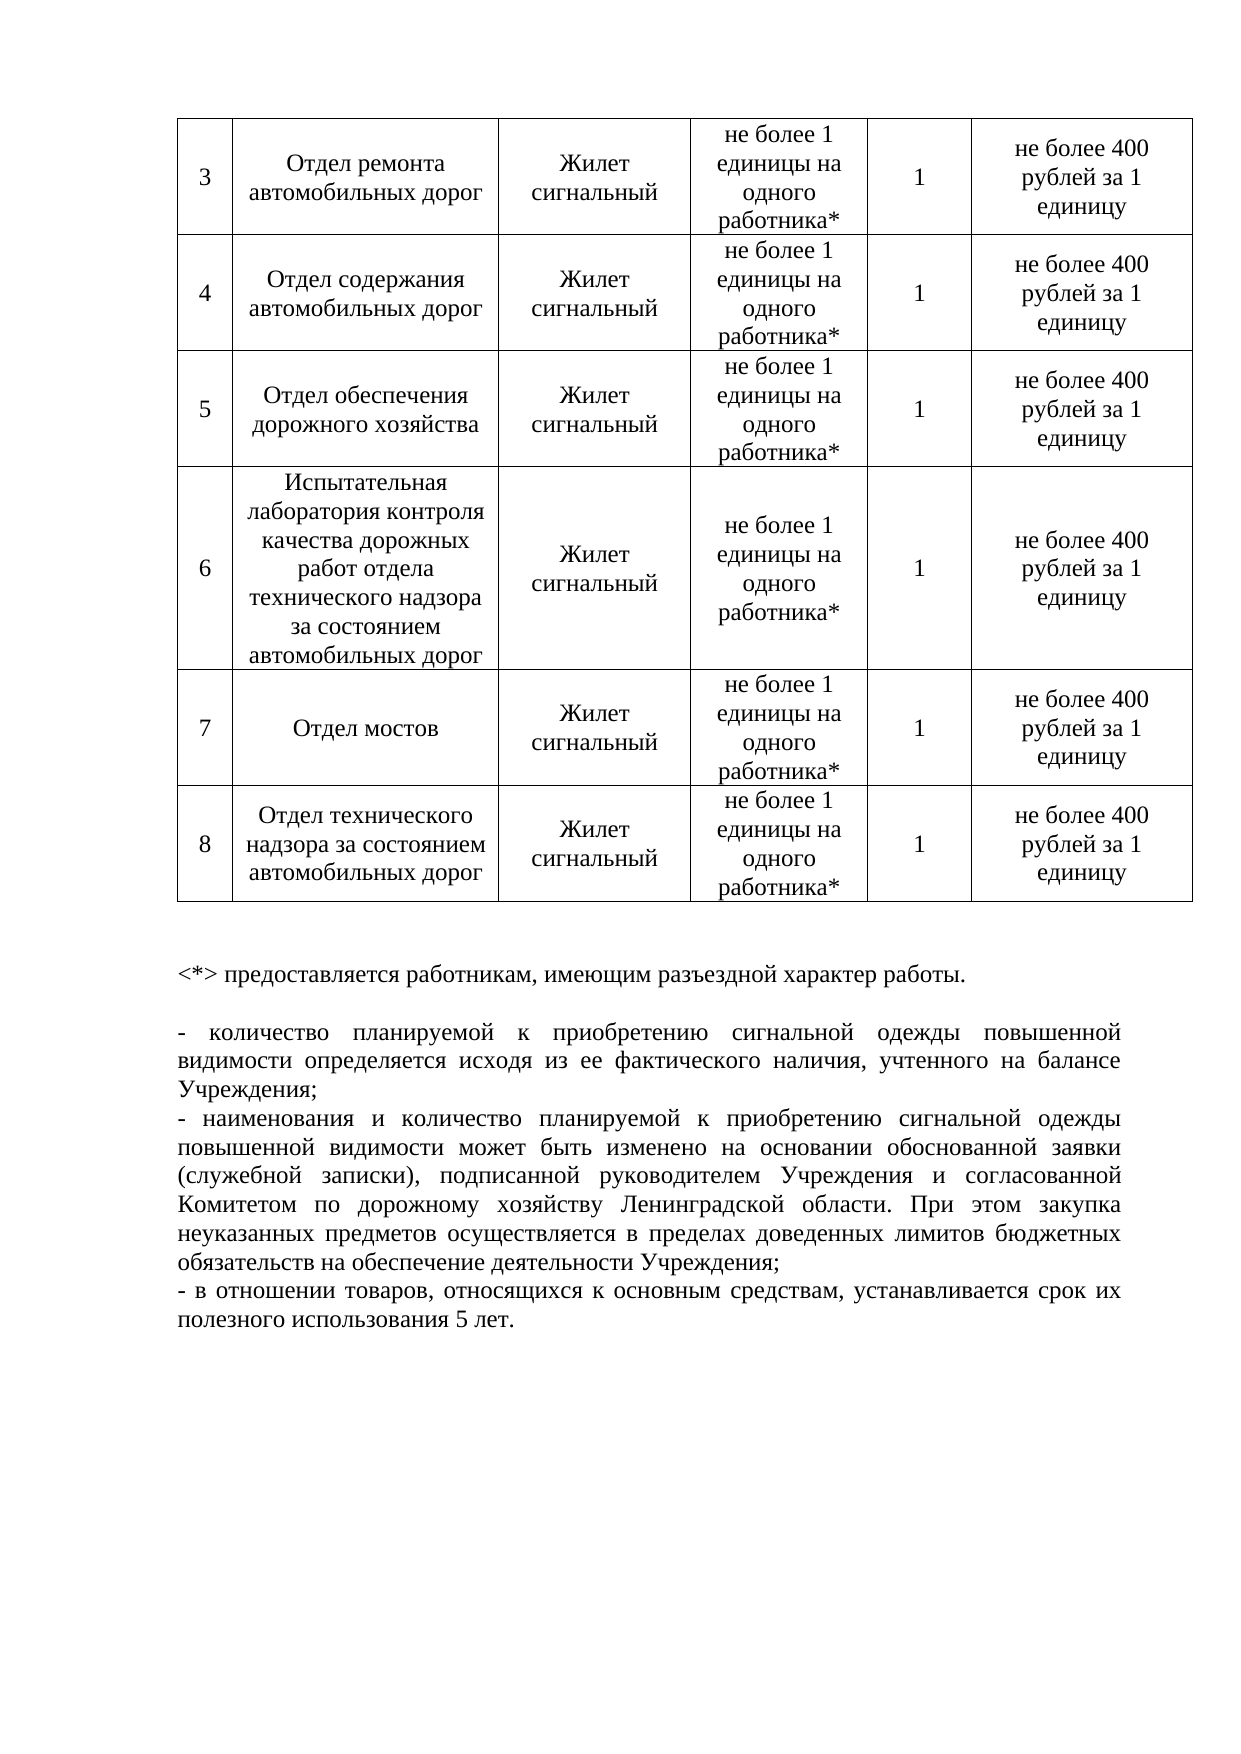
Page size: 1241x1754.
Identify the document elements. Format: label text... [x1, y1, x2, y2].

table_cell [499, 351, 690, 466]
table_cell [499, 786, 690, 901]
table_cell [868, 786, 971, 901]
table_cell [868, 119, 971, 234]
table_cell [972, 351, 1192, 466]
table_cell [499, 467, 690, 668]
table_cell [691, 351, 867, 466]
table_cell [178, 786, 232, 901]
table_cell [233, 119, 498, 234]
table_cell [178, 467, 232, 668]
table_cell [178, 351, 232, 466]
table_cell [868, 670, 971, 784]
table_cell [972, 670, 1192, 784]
text <*> предоставляется работникам, имеющим разъездной характер работы. [177, 959, 1122, 988]
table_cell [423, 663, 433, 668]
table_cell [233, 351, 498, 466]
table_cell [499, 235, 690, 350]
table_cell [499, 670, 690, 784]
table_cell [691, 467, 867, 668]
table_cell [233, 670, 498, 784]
text - количество планируемой к приобретению сигнальной одежды повышенной видимости определяется исходя из ее фактического наличия, учтенного на балансе Учреждения; [177, 1017, 1122, 1103]
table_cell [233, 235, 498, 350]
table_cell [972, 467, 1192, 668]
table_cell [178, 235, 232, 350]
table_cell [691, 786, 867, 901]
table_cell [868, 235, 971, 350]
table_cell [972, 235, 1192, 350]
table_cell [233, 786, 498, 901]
text - в отношении товаров, относящихся к основным средствам, устанавливается срок их полезного использования 5 лет. [177, 1275, 1122, 1333]
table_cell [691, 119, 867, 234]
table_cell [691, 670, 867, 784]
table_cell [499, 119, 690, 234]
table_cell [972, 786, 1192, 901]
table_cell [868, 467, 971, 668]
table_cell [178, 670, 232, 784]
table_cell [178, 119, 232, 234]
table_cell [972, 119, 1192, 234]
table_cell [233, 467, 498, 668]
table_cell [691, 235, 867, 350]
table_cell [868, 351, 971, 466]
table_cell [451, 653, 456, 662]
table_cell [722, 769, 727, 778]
text - наименования и количество планируемой к приобретению сигнальной одежды повышенной видимости может быть изменено на основании обоснованной заявки (служебной записки), подписанной руководителем Учреждения и согласованной Комитетом по дорожному хозяйству Ленинградской области. При этом закупка неуказанных предметов осуществляется в пределах доведенных лимитов бюджетных обязательств на обеспечение деятельности Учреждения; [177, 1103, 1122, 1275]
